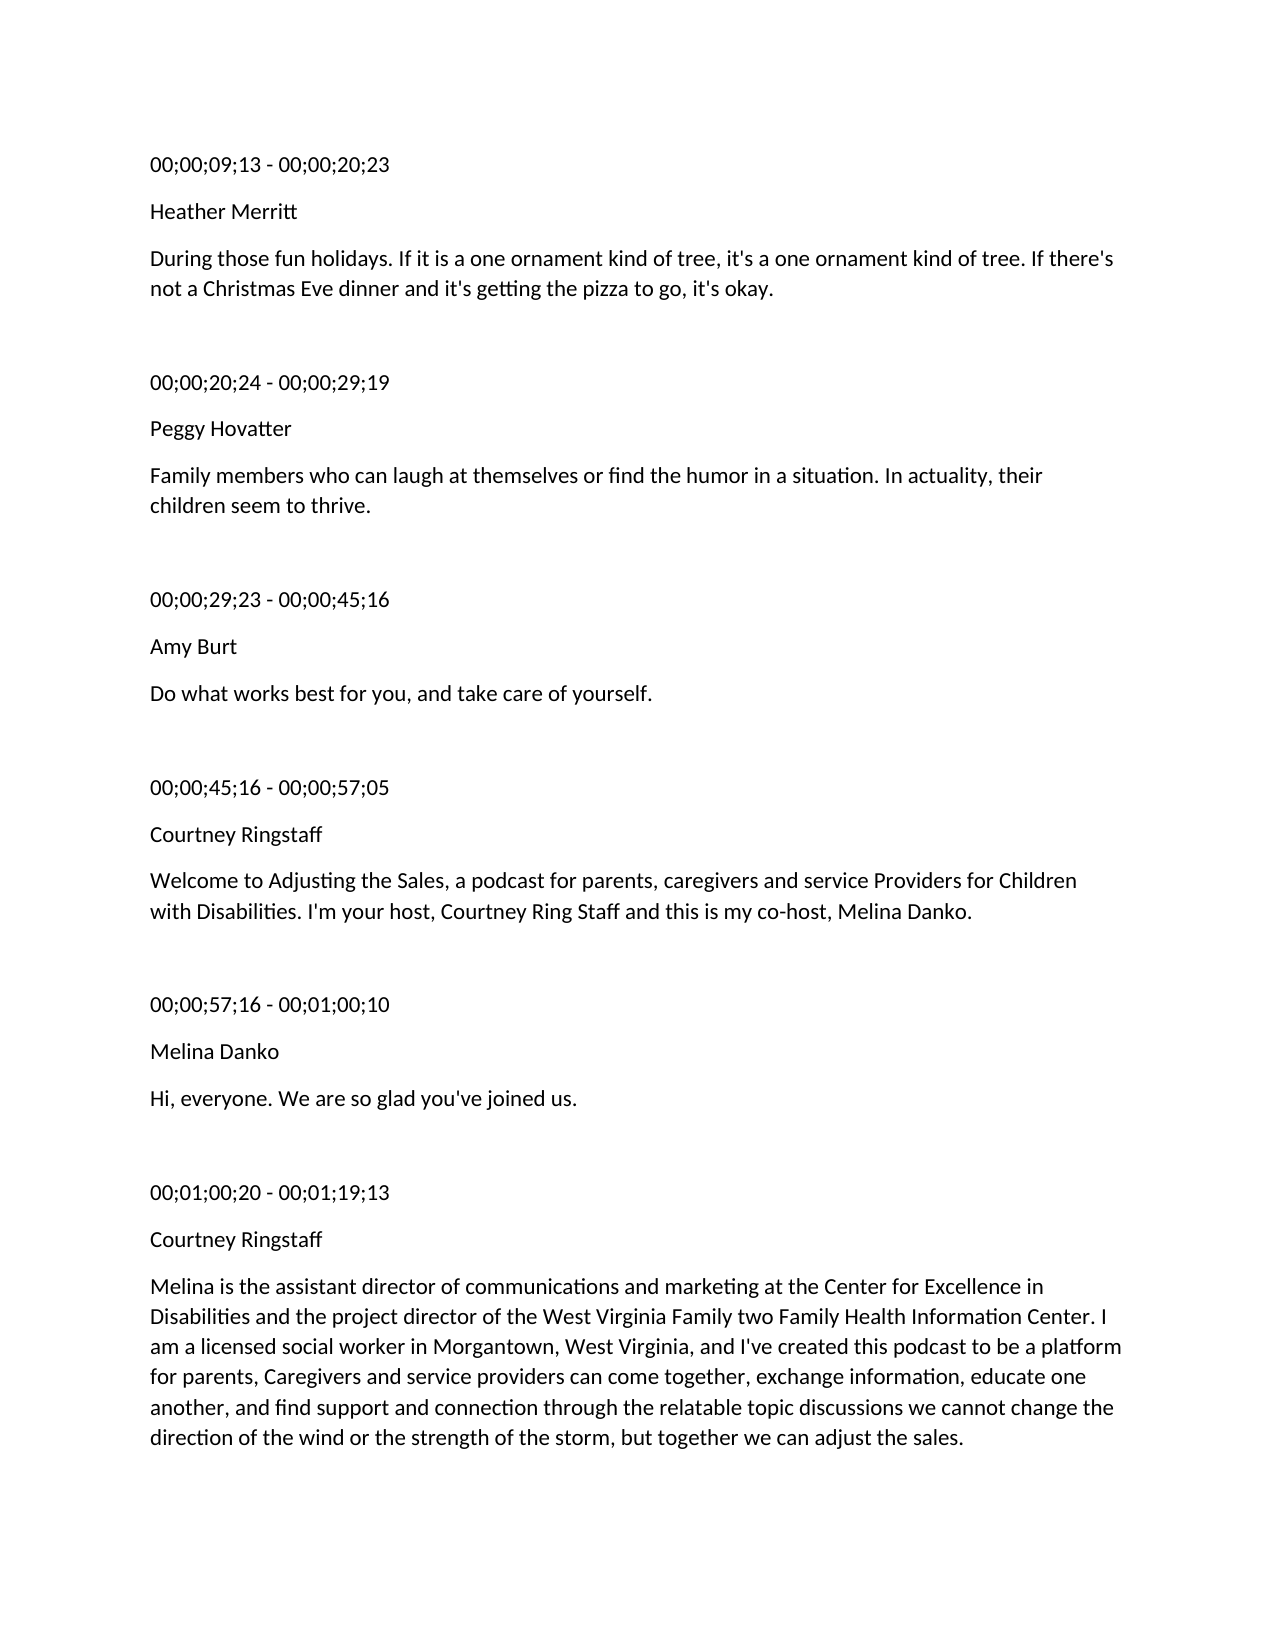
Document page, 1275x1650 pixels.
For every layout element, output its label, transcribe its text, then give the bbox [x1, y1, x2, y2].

text Courtney Ringstaff [150, 1225, 1125, 1253]
text During those fun holidays. If it is a one ornament kind of tree, it's a one ornament kind of tree. If there's not a Christmas Eve dinner and it's getting the pizza to go, it's okay. [150, 244, 1125, 302]
text 00;00;29;23 - 00;00;45;16 [150, 585, 1125, 613]
text Peggy Hovatter [150, 414, 1125, 443]
text 00;00;45;16 - 00;00;57;05 [150, 773, 1125, 801]
text Heather Merritt [150, 197, 1125, 225]
text Family members who can laugh at themselves or find the humor in a situation. In actuality, their children seem to thrive. [150, 461, 1125, 520]
text 00;00;57;16 - 00;01;00;10 [150, 991, 1125, 1019]
text 00;00;09;13 - 00;00;20;23 [150, 150, 1125, 178]
text 00;00;20;24 - 00;00;29;19 [150, 368, 1125, 396]
text Amy Burt [150, 632, 1125, 660]
text Do what works best for you, and take care of yourself. [150, 679, 1125, 707]
text Welcome to Adjusting the Sales, a podcast for parents, caregivers and service Providers for Children with Disabilities. I'm your host, Courtney Ring Staff and this is my co-host, Melina Danko. [150, 867, 1125, 925]
text Melina is the assistant director of communications and marketing at the Center for Excellence in Disabilities and the project director of the West Virginia Family two Family Health Information Center. I am a licensed social worker in Morgantown, West Virginia, and I've created this podcast to be a platform for parents, Caregivers and service providers can come together, exchange information, educate one another, and find support and connection through the relatable topic discussions we cannot change the direction of the wind or the strength of the storm, but together we can adjust the sales. [150, 1272, 1125, 1451]
text Courtney Ringstaff [150, 820, 1125, 848]
text 00;01;00;20 - 00;01;19;13 [150, 1178, 1125, 1206]
text Melina Danko [150, 1037, 1125, 1066]
text Hi, everyone. We are so glad you've joined us. [150, 1084, 1125, 1112]
